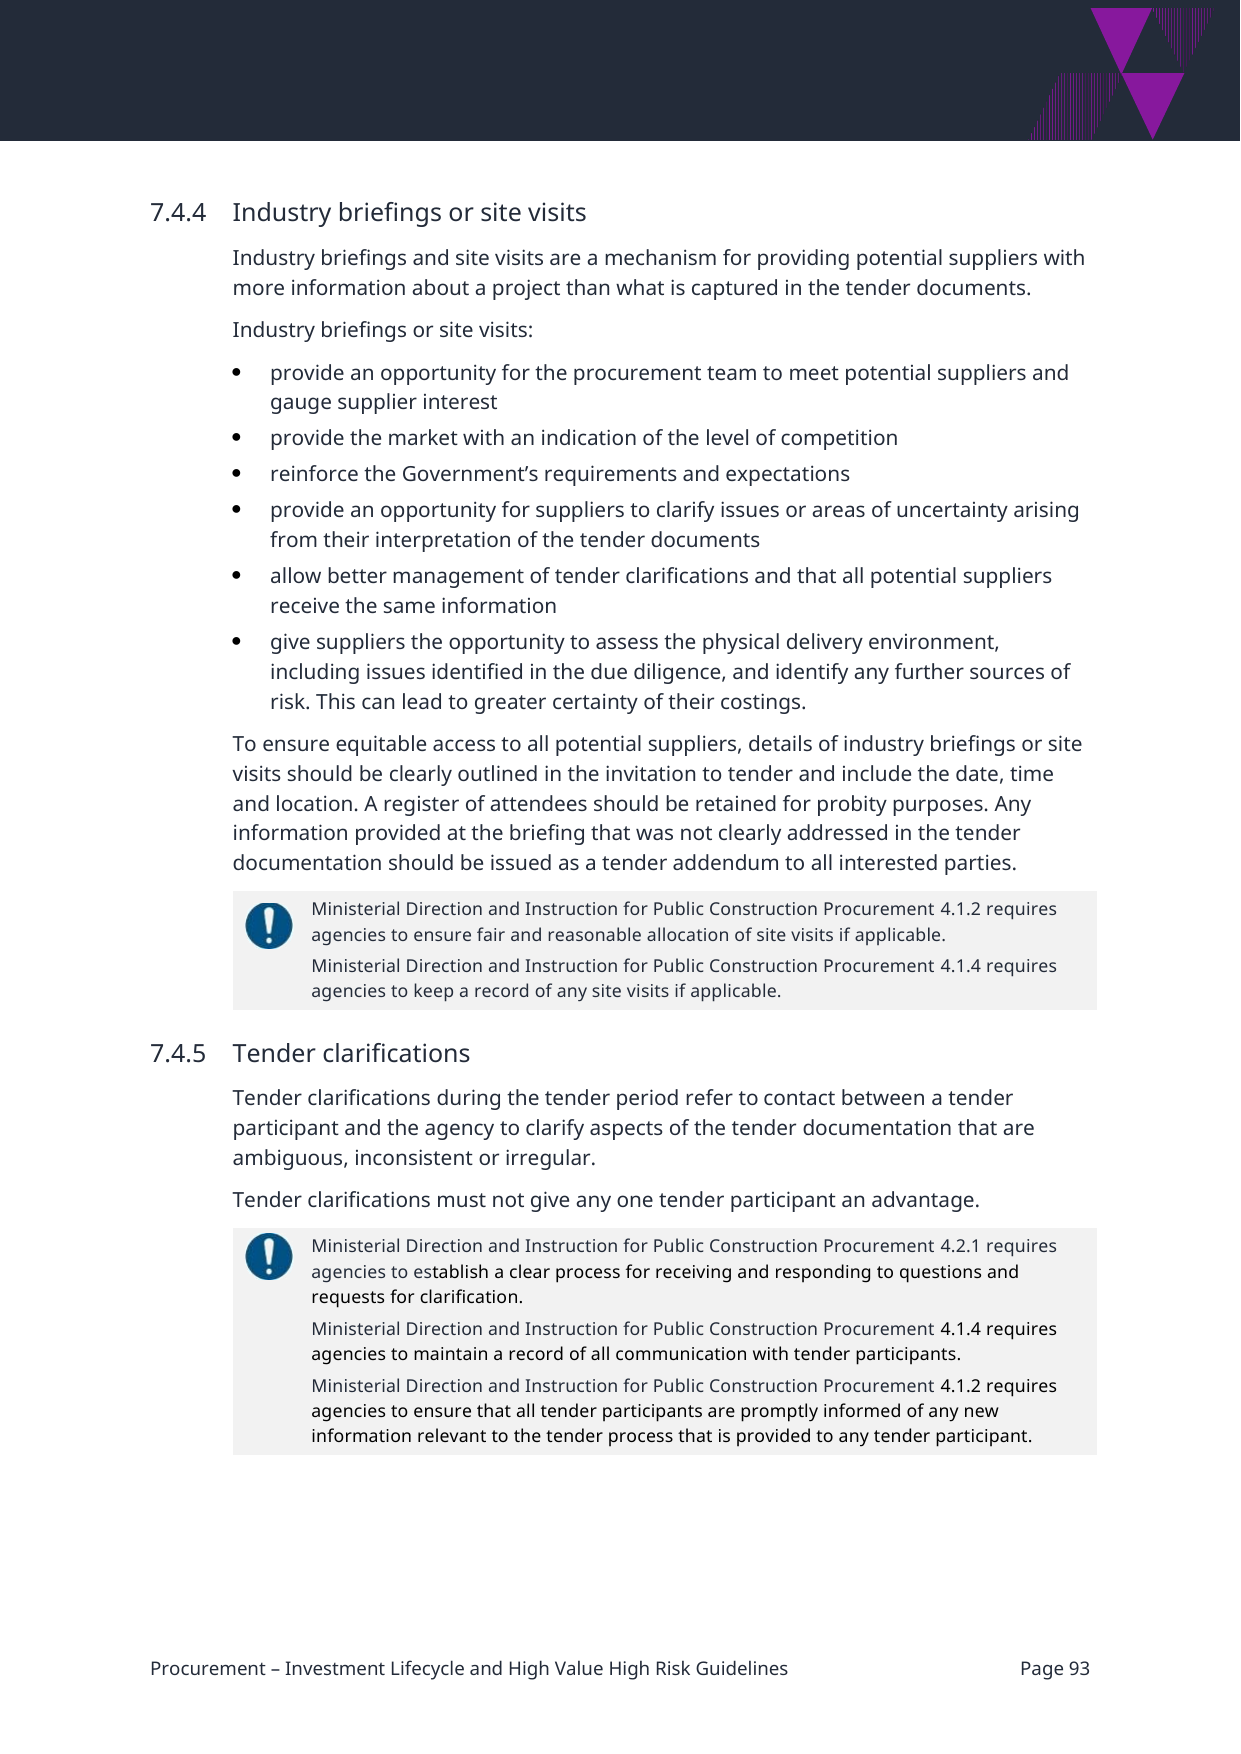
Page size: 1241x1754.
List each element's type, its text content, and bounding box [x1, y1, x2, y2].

table_header Ministerial Direction and Instruction for Public Construction Procurement 4.2.1 requires agencies to establish a clear process for receiving and responding to questions and requests for clarification. Ministerial Direction and Instruction for Public Construction Procurement 4.1.4 requires agencies to maintain a record of all communication with tender participants. Ministerial Direction and Instruction for Public Construction Procurement 4.1.2 requires agencies to ensure that all tender participants are promptly informed of any new information relevant to the tender process that is provided to any tender participant. [305, 1228, 1097, 1455]
text Industry briefings or site visits: [232, 315, 1090, 344]
text Tender clarifications during the tender period refer to contact between a tender participant and the agency to clarify aspects of the tender documentation that are ambiguous, inconsistent or irregular. [232, 1083, 1090, 1172]
subtitle Industry briefings or site visits [150, 195, 1090, 229]
text provide an opportunity for suppliers to clarify issues or areas of uncertainty arising from their interpretation of the tender documents [232, 496, 1090, 554]
picture [238, 903, 300, 949]
table_header Ministerial Direction and Instruction for Public Construction Procurement 4.1.2 requires agencies to ensure fair and reasonable allocation of site visits if applicable. Ministerial Direction and Instruction for Public Construction Procurement 4.1.4 requires agencies to keep a record of any site visits if applicable. [305, 891, 1097, 1010]
table_header [233, 1228, 305, 1455]
text To ensure equitable access to all potential suppliers, details of industry briefings or site visits should be clearly outlined in the invitation to tender and include the date, time and location. A register of attendees should be retained for probity purposes. Any information provided at the briefing that was not clearly addressed in the tender documentation should be issued as a tender addendum to all interested parties. [232, 729, 1090, 877]
table_header [233, 891, 305, 1010]
text Industry briefings and site visits are a mechanism for providing potential suppliers with more information about a project than what is captured in the tender documents. [232, 243, 1090, 301]
picture [1028, 73, 1122, 140]
text give suppliers the opportunity to assess the physical delivery environment, including issues identified in the due diligence, and identify any further sources of risk. This can lead to greater certainty of their costings. [232, 627, 1090, 715]
text reinforce the Government’s requirements and expectations [232, 459, 1090, 488]
picture [1153, 8, 1214, 73]
text provide the market with an indication of the level of competition [232, 423, 1090, 452]
text provide an opportunity for the procurement team to meet potential suppliers and gauge supplier interest [232, 358, 1090, 416]
text allow better management of tender clarifications and that all potential suppliers receive the same information [232, 561, 1090, 619]
text Tender clarifications must not give any one tender participant an advantage. [232, 1185, 1090, 1214]
subtitle Tender clarifications [150, 1035, 1090, 1069]
picture [238, 1233, 300, 1280]
